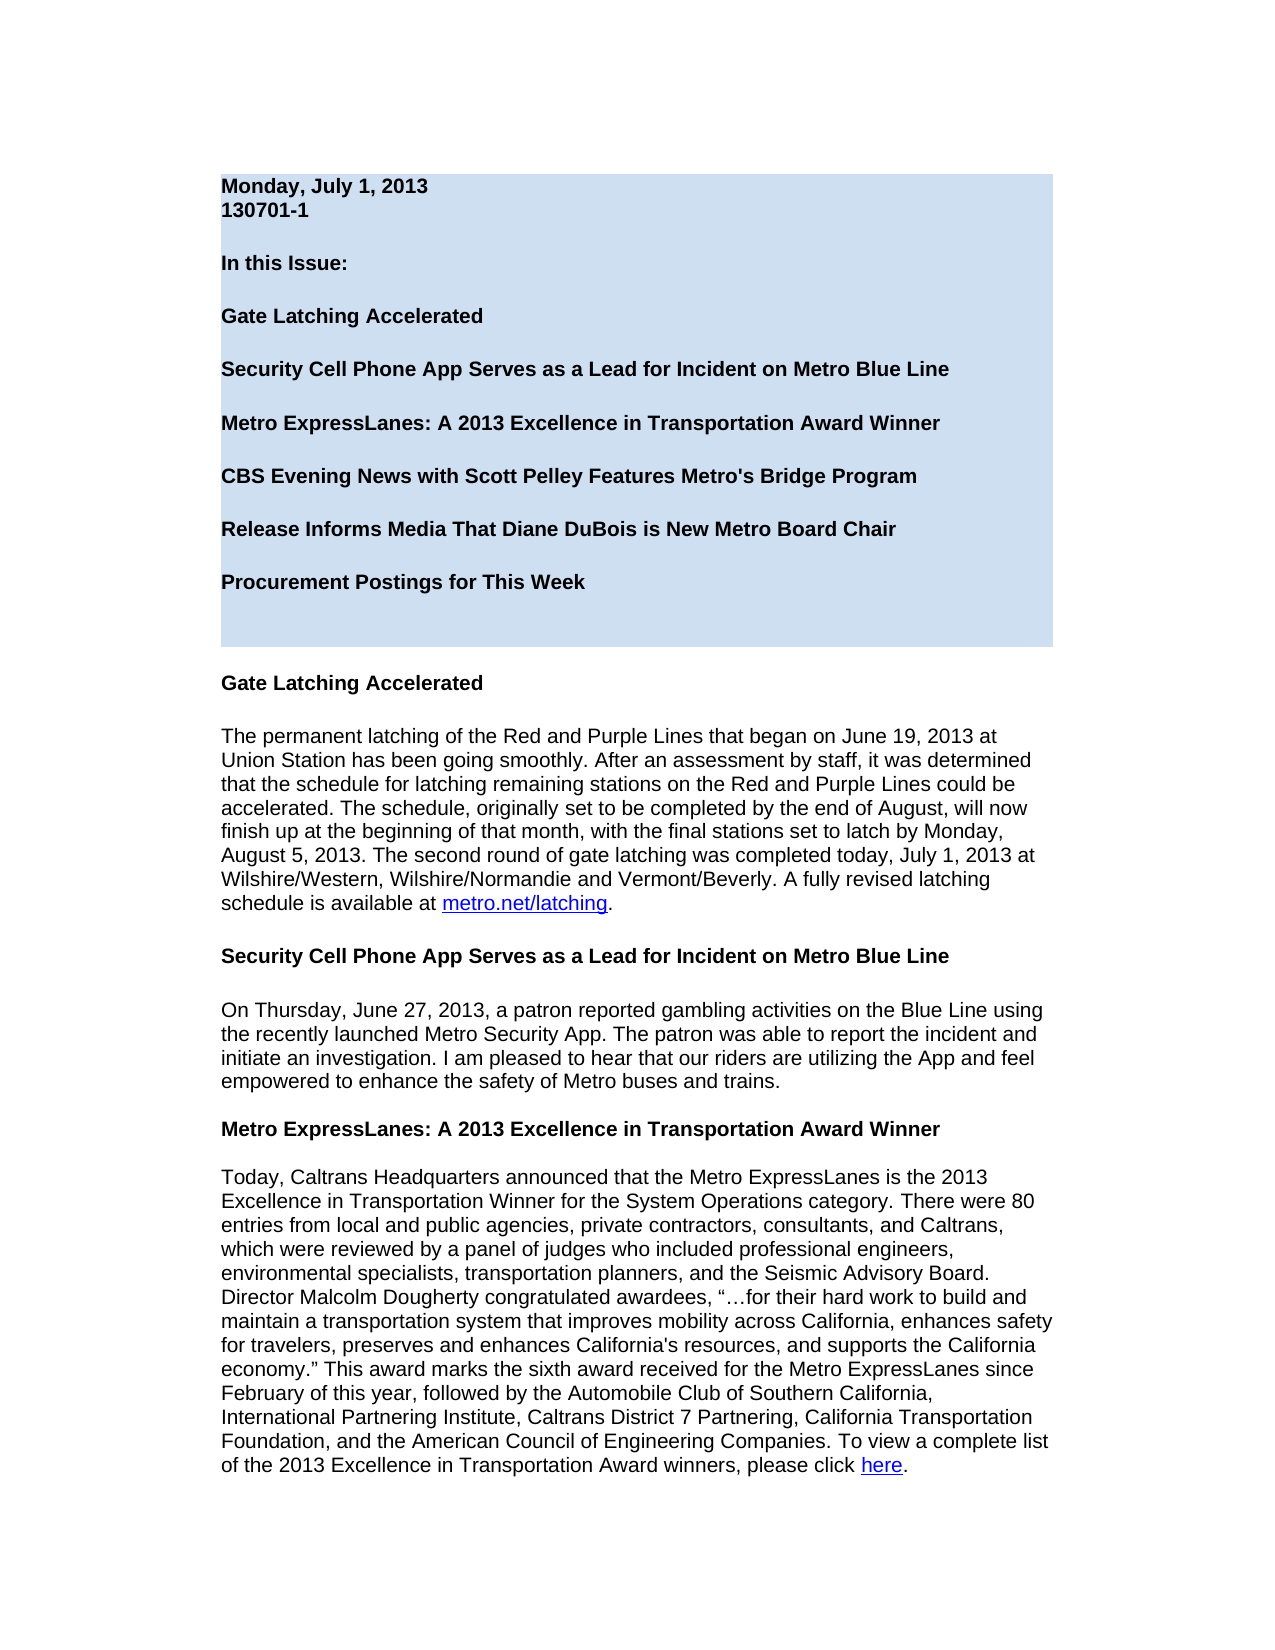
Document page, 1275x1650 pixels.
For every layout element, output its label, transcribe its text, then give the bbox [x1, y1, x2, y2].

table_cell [221, 647, 1054, 1477]
table_header Monday, July 1, 2013 130701-1 In this Issue: Gate Latching Accelerated Security Cell Phone App Serves as a Lead for Incident on Metro Blue Line Metro ExpressLanes: A 2013 Excellence in Transportation Award Winner CBS Evening News with Scott Pelley Features Metro's Bridge Program Release Informs Media That Diane DuBois is New Metro Board Chair Procurement Postings for This Week [221, 174, 1053, 647]
